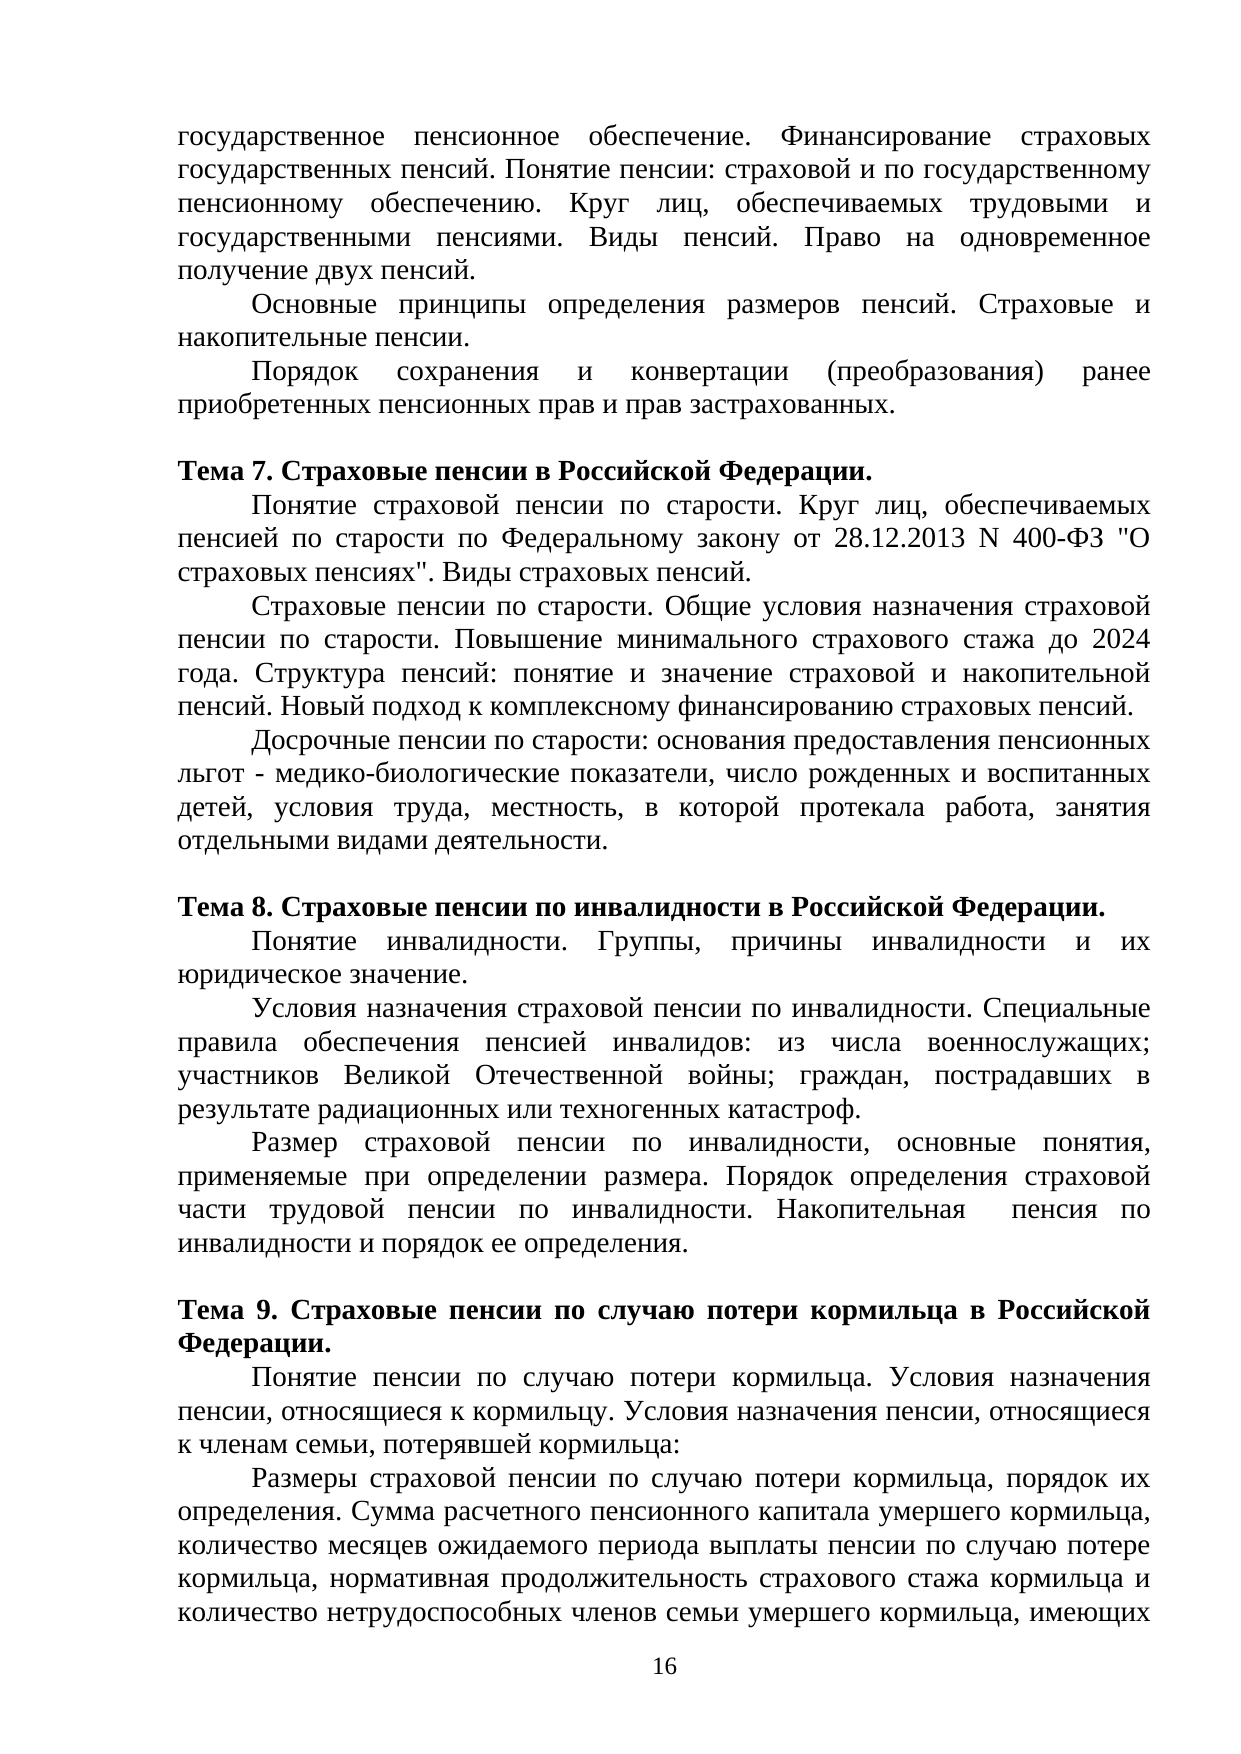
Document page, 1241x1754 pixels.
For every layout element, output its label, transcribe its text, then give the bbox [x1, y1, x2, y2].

text Порядок сохранения и конвертации (преобразования) ранее приобретенных пенсионных прав и прав застрахованных. [177, 353, 1152, 420]
text Понятие пенсии по случаю потери кормильца. Условия назначения пенсии, относящиеся к кормильцу. Условия назначения пенсии, относящиеся к членам семьи, потерявшей кормильца: [177, 1359, 1152, 1460]
text Понятие инвалидности. Группы, причины инвалидности и их юридическое значение. [177, 923, 1152, 990]
text Тема 7. Страховые пенсии в Российской Федерации. [177, 453, 1152, 487]
text Тема 8. Страховые пенсии по инвалидности в Российской Федерации. [177, 889, 1152, 923]
text Тема 9. Страховые пенсии по случаю потери кормильца в Российской Федерации. [177, 1292, 1152, 1359]
text Досрочные пенсии по старости: основания предоставления пенсионных льгот - медико-биологические показатели, число рожденных и воспитанных детей, условия труда, местность, в которой протекала работа, занятия отдельными видами деятельности. [177, 722, 1152, 856]
text Размер страховой пенсии по инвалидности, основные понятия, применяемые при определении размера. Порядок определения страховой части трудовой пенсии по инвалидности. Накопительная пенсия по инвалидности и порядок ее определения. [177, 1124, 1152, 1258]
text Основные принципы определения размеров пенсий. Страховые и накопительные пенсии. [177, 286, 1152, 353]
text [177, 1460, 1152, 1627]
text Страховые пенсии по старости. Общие условия назначения страховой пенсии по старости. Повышение минимального страхового стажа до 2024 года. Структура пенсий: понятие и значение страховой и накопительной пенсий. Новый подход к комплексному финансированию страховых пенсий. [177, 588, 1152, 722]
text Понятие страховой пенсии по старости. Круг лиц, обеспечиваемых пенсией по старости по Федеральному закону от 28.12.2013 N 400-ФЗ "О страховых пенсиях". Виды страховых пенсий. [177, 487, 1152, 588]
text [177, 118, 1152, 286]
text Условия назначения страховой пенсии по инвалидности. Специальные правила обеспечения пенсией инвалидов: из числа военнослужащих; участников Великой Отечественной войны; граждан, пострадавших в результате радиационных или техногенных катастроф. [177, 990, 1152, 1124]
